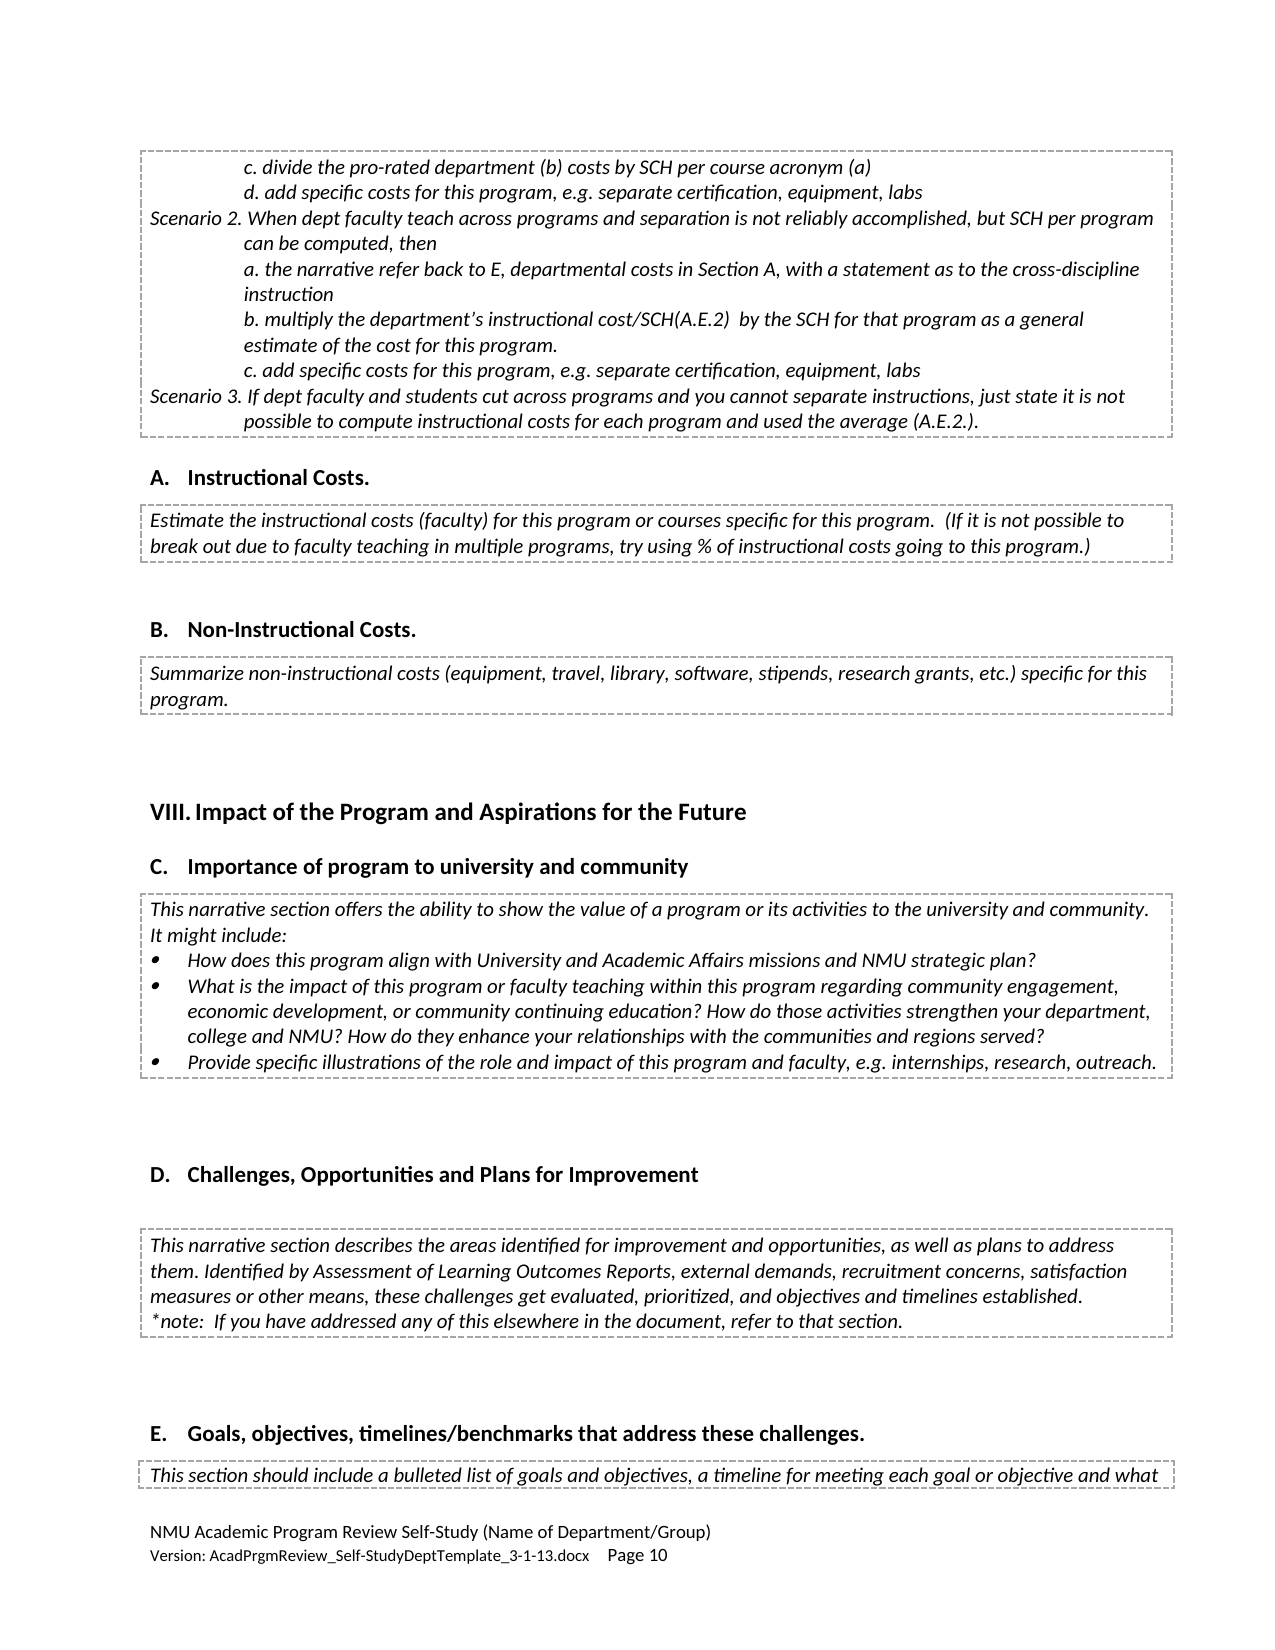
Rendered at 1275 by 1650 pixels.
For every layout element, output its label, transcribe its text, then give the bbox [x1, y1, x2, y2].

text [139, 150, 1173, 205]
subtitle Goals, objectives, timelines/benchmarks that address these challenges. [150, 1419, 1162, 1447]
text How does this program align with University and Academic Affairs missions and NMU strategic plan? [150, 947, 1162, 973]
text What is the impact of this program or faculty teaching within this program regarding community engagement, economic development, or community continuing education? How do those activities strengthen your department, college and NMU? How do they enhance your relationships with the communities and regions served? [150, 973, 1162, 1045]
text Estimate the instructional costs (faculty) for this program or courses specific for this program. (If it is not possible to break out due to faculty teaching in multiple programs, try using % of instructional costs going to this program.) [139, 503, 1173, 563]
text Scenario 3. If dept faculty and students cut across programs and you cannot separate instructions, just state it is not possible to compute instructional costs for each program and used the average (A.E.2.). [139, 379, 1173, 438]
subtitle Instructional Costs. [150, 463, 1162, 491]
subtitle Non-Instructional Costs. [150, 616, 1162, 644]
text Summarize non-instructional costs (equipment, travel, library, software, stipends, research grants, etc.) specific for this program. [139, 656, 1173, 715]
text Provide specific illustrations of the role and impact of this program and faculty, e.g. internships, research, outreach. [139, 1045, 1173, 1079]
subtitle Impact of the Program and Aspirations for the Future [150, 796, 1162, 827]
subtitle Importance of program to university and community [150, 852, 1162, 880]
text This narrative section offers the ability to show the value of a program or its activities to the university and community. It might include: [139, 892, 1173, 947]
text Scenario 2. When dept faculty teach across programs and separation is not reliably accomplished, but SCH per program can be computed, then a. the narrative refer back to E, departmental costs in Section A, with a statement as to the cross-discipline instruction b. multiply the department’s instructional cost/SCH(A.E.2) by the SCH for that program as a general estimate of the cost for this program. c. add specific costs for this program, e.g. separate certification, equipment, labs [150, 205, 1162, 379]
subtitle Challenges, Opportunities and Plans for Improvement [150, 1160, 1162, 1188]
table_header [139, 1460, 1174, 1487]
text *note: If you have addressed any of this elsewhere in the document, refer to that section. [139, 1304, 1173, 1338]
text This narrative section describes the areas identified for improvement and opportunities, as well as plans to address them. Identified by Assessment of Learning Outcomes Reports, external demands, recruitment concerns, satisfaction measures or other means, these challenges get evaluated, prioritized, and objectives and timelines established. [139, 1228, 1173, 1304]
